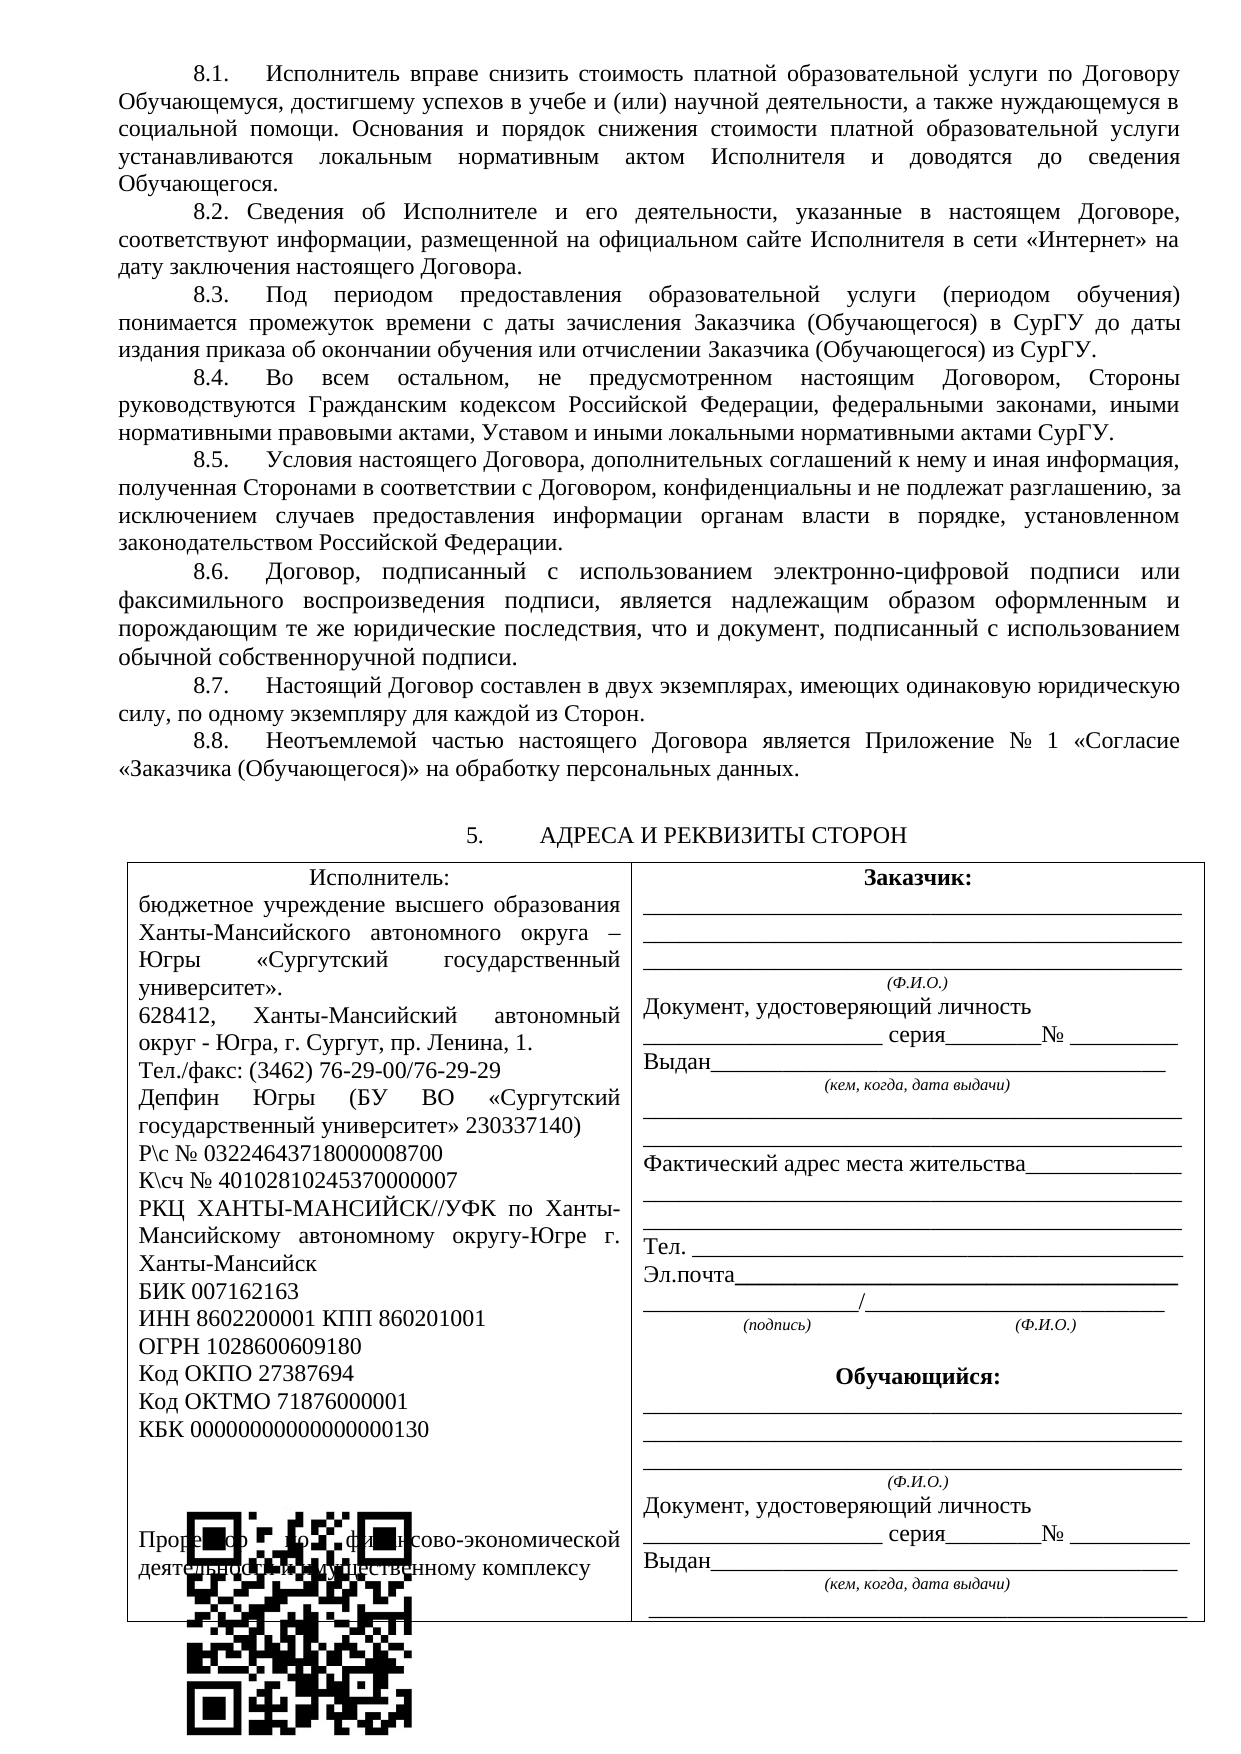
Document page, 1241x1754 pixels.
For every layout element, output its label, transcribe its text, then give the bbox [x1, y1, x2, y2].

text 8.2. Сведения об Исполнителе и его деятельности, указанные в настоящем Договоре, соответствуют информации, размещенной на официальном сайте Исполнителя в сети «Интернет» на дату заключения настоящего Договора. [118, 197, 1181, 280]
text 5. АДРЕСА И РЕКВИЗИТЫ СТОРОН [118, 821, 1181, 849]
text 8.5. Условия настоящего Договора, дополнительных соглашений к нему и иная информация, полученная Сторонами в соответствии с Договором, конфиденциальны и не подлежат разглашению, за исключением случаев предоставления информации органам власти в порядке, установленном законодательством Российской Федерации. [118, 446, 1181, 556]
picture [179, 1622, 416, 1742]
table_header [128, 863, 631, 1621]
text 8.7. Настоящий Договор составлен в двух экземплярах, имеющих одинаковую юридическую силу, по одному экземпляру для каждой из Сторон. [118, 671, 1181, 726]
text 8.4. Во всем остальном, не предусмотренном настоящим Договором, Стороны руководствуются Гражданским кодексом Российской Федерации, федеральными законами, иными нормативными правовыми актами, Уставом и иными локальными нормативными актами СурГУ. [118, 363, 1181, 446]
text 8.1. Исполнитель вправе снизить стоимость платной образовательной услуги по Договору Обучающемуся, достигшему успехов в учебе и (или) научной деятельности, а также нуждающемуся в социальной помощи. Основания и порядок снижения стоимости платной образовательной услуги устанавливаются локальным нормативным актом Исполнителя и доводятся до сведения Обучающегося. [118, 59, 1181, 197]
text 8.3. Под периодом предоставления образовательной услуги (периодом обучения) понимается промежуток времени с даты зачисления Заказчика (Обучающегося) в СурГУ до даты издания приказа об окончании обучения или отчислении Заказчика (Обучающегося) из СурГУ. [118, 280, 1181, 363]
text 8.6. Договор, подписанный с использованием электронно-цифровой подписи или факсимильного воспроизведения подписи, является надлежащим образом оформленным и порождающим те же юридические последствия, что и документ, подписанный с использованием обычной собственноручной подписи. [118, 556, 1181, 671]
text 8.8. Неотъемлемой частью настоящего Договора является Приложение № 1 «Согласие «Заказчика (Обучающегося)» на обработку персональных данных. [118, 726, 1181, 781]
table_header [632, 863, 1204, 1621]
